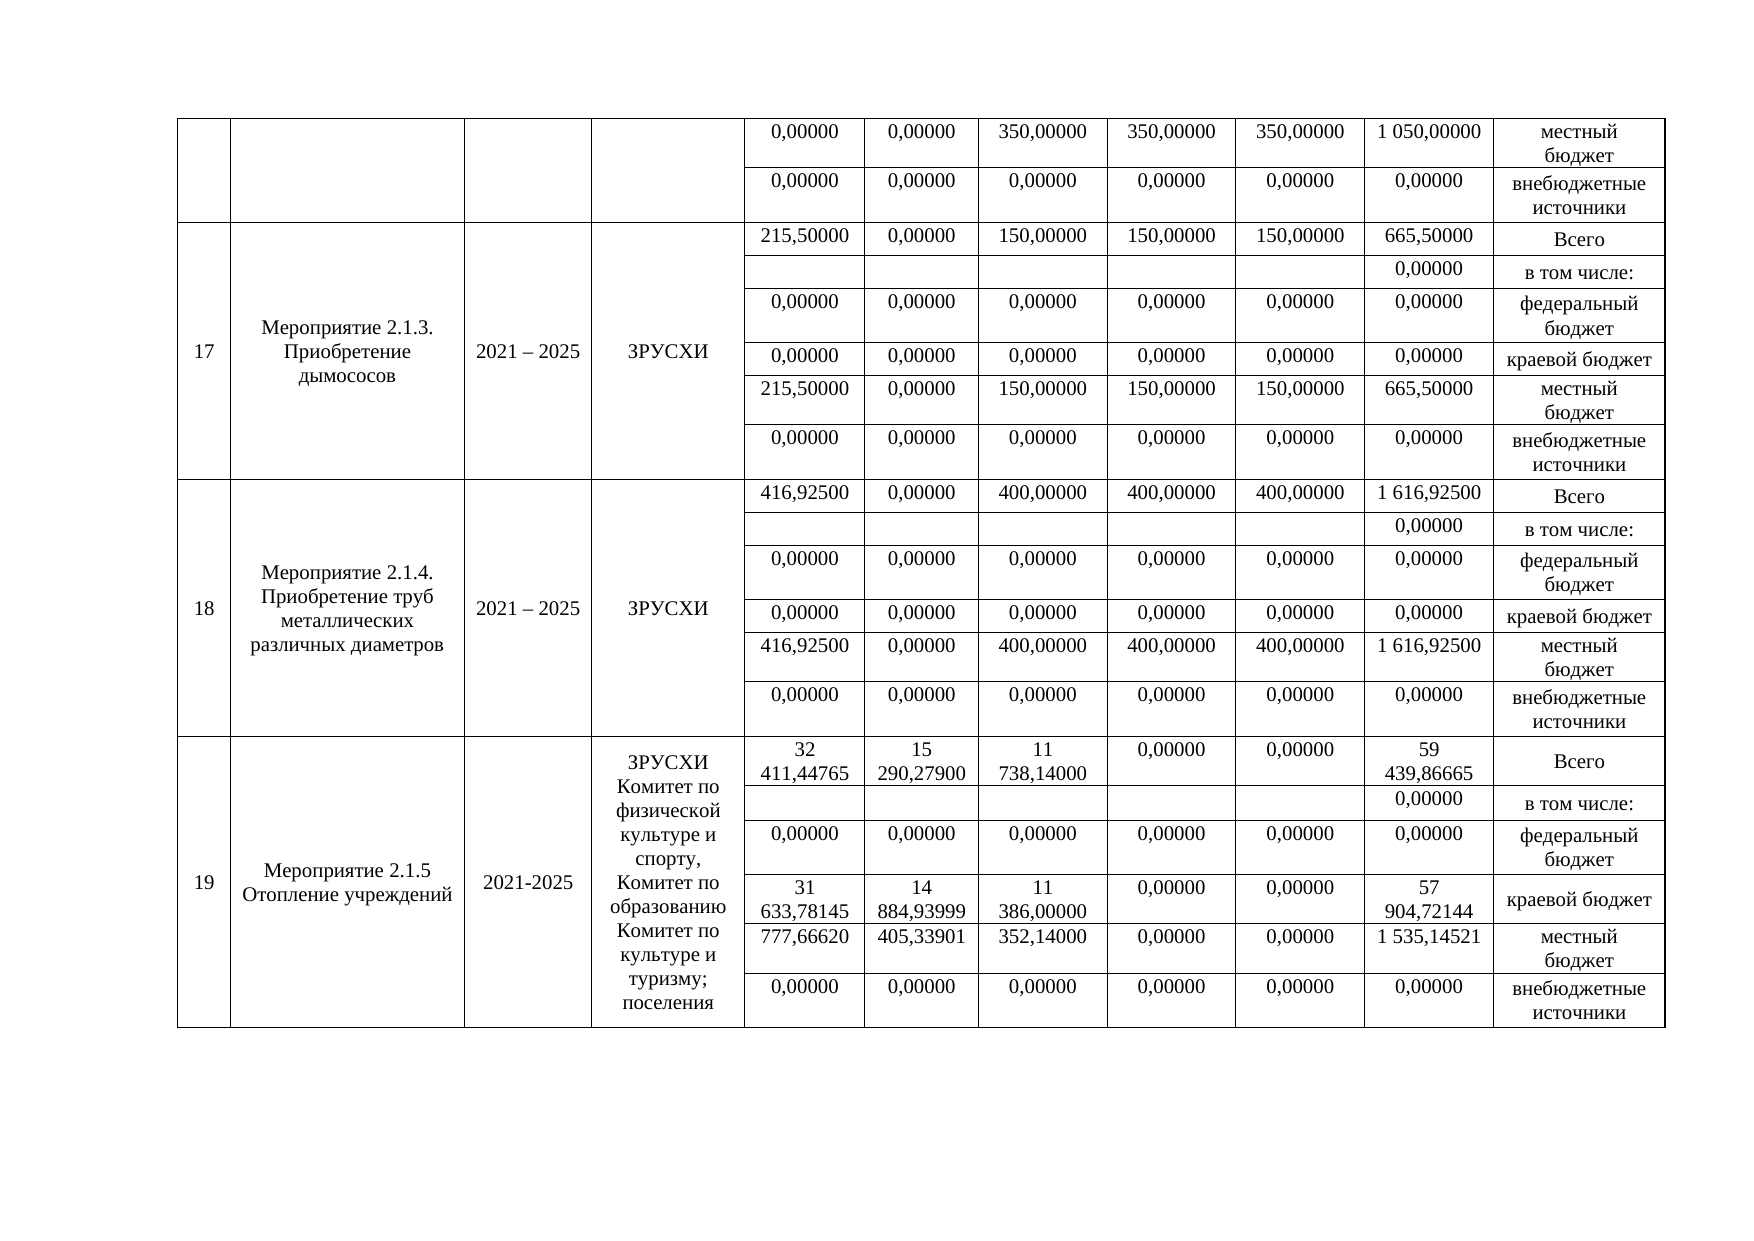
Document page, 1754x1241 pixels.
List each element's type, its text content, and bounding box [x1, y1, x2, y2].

table_cell 405,33901 [865, 924, 978, 972]
table_cell [865, 256, 978, 288]
table_cell 665,50000 [1365, 376, 1493, 424]
table_cell 400,00000 [1236, 633, 1364, 681]
table_cell 0,00000 [865, 343, 978, 375]
table_cell 0,00000 [979, 343, 1107, 375]
table_cell 0,00000 [979, 682, 1107, 736]
table_cell 0,00000 [1365, 513, 1493, 544]
table_cell 0,00000 [1236, 425, 1364, 479]
table_cell внебюджетные источники [1494, 168, 1664, 222]
table_cell 0,00000 [1365, 682, 1493, 736]
table_cell 0,00000 [1236, 168, 1364, 222]
table_cell [745, 513, 864, 544]
table_cell 1 535,14521 [1365, 924, 1493, 972]
table_cell 0,00000 [979, 600, 1107, 632]
table_cell краевой бюджет [1494, 875, 1664, 923]
table_cell 0,00000 [1236, 974, 1364, 1027]
table_cell 0,00000 [1236, 343, 1364, 375]
table_cell местный бюджет [1494, 924, 1664, 972]
table_cell в том числе: [1494, 786, 1664, 819]
table_cell 0,00000 [1236, 289, 1364, 342]
table_cell 0,00000 [1365, 974, 1493, 1027]
table_cell 2021-2025 [465, 737, 591, 1027]
table_cell 0,00000 [979, 546, 1107, 599]
table_cell 0,00000 [1108, 546, 1235, 599]
table_cell 0,00000 [865, 546, 978, 599]
table_cell 59 439,86665 [1365, 737, 1493, 785]
table_cell 2021 – 2025 [465, 223, 591, 479]
table_cell 0,00000 [745, 682, 864, 736]
table_cell 150,00000 [979, 376, 1107, 424]
table_cell 0,00000 [1365, 600, 1493, 632]
table_cell краевой бюджет [1494, 600, 1664, 632]
table_cell местный бюджет [1494, 376, 1664, 424]
table_cell [865, 786, 978, 819]
table_cell 400,00000 [979, 633, 1107, 681]
table_cell местный бюджет [1494, 119, 1664, 167]
table_cell 0,00000 [865, 682, 978, 736]
table_cell 11 738,14000 [979, 737, 1107, 785]
table_cell 0,00000 [1365, 425, 1493, 479]
table_cell 350,00000 [979, 119, 1107, 167]
table_cell 0,00000 [1365, 343, 1493, 375]
table_cell 0,00000 [1236, 924, 1364, 972]
table_cell 0,00000 [1108, 974, 1235, 1027]
table_cell 11 386,00000 [979, 875, 1107, 923]
table_cell 0,00000 [1236, 875, 1364, 923]
table_cell 150,00000 [1108, 223, 1235, 255]
table_cell 0,00000 [1108, 924, 1235, 972]
table_cell 400,00000 [1108, 633, 1235, 681]
table_cell 400,00000 [1236, 480, 1364, 512]
table_cell [1108, 786, 1235, 819]
table_cell 150,00000 [1236, 223, 1364, 255]
table_cell в том числе: [1494, 256, 1664, 288]
table_cell 0,00000 [1108, 425, 1235, 479]
table_cell 0,00000 [865, 119, 978, 167]
table_cell 416,92500 [745, 633, 864, 681]
table_cell 0,00000 [1108, 168, 1235, 222]
table_cell 17 [178, 223, 230, 479]
table_cell [745, 786, 864, 819]
table_cell 0,00000 [745, 119, 864, 167]
table_cell [1108, 513, 1235, 544]
table_cell 1 616,92500 [1365, 633, 1493, 681]
table_cell 0,00000 [865, 425, 978, 479]
table_cell 0,00000 [1365, 256, 1493, 288]
table_cell 0,00000 [1236, 737, 1364, 785]
table_cell [1236, 256, 1364, 288]
table_cell 1 050,00000 [1365, 119, 1493, 167]
table_cell 32 411,44765 [745, 737, 864, 785]
table_cell 57 904,72144 [1365, 875, 1493, 923]
table_cell 0,00000 [1108, 343, 1235, 375]
table_cell 0,00000 [1365, 821, 1493, 874]
table_cell 352,14000 [979, 924, 1107, 972]
table_cell 150,00000 [1236, 376, 1364, 424]
table_cell внебюджетные источники [1494, 425, 1664, 479]
table_cell 150,00000 [1108, 376, 1235, 424]
table_cell 0,00000 [1365, 786, 1493, 819]
table_cell [979, 513, 1107, 544]
table_cell федеральный бюджет [1494, 289, 1664, 342]
table_cell Всего [1494, 223, 1664, 255]
table_cell местный бюджет [1494, 633, 1664, 681]
table_cell 0,00000 [1108, 682, 1235, 736]
table_cell 0,00000 [865, 974, 978, 1027]
table_cell [1236, 513, 1364, 544]
table_cell [745, 256, 864, 288]
table_cell 400,00000 [979, 480, 1107, 512]
table_cell 1 616,92500 [1365, 480, 1493, 512]
table_cell [979, 256, 1107, 288]
table_cell Мероприятие 2.1.3. Приобретение дымососов [231, 223, 464, 479]
table_cell 0,00000 [745, 821, 864, 874]
table_cell федеральный бюджет [1494, 821, 1664, 874]
table_cell 215,50000 [745, 223, 864, 255]
table_cell 0,00000 [1365, 289, 1493, 342]
table_cell 0,00000 [865, 223, 978, 255]
table_cell Всего [1494, 480, 1664, 512]
table_cell Всего [1494, 737, 1664, 785]
table_cell 150,00000 [979, 223, 1107, 255]
table_cell Мероприятие 2.1.5 Отопление учреждений [231, 737, 464, 1027]
table_cell 665,50000 [1365, 223, 1493, 255]
table_cell 0,00000 [745, 289, 864, 342]
table_cell 0,00000 [1108, 289, 1235, 342]
table_cell 350,00000 [1236, 119, 1364, 167]
table_cell ЗРУСХИ [592, 480, 744, 736]
table_cell 0,00000 [865, 600, 978, 632]
table_cell 0,00000 [865, 633, 978, 681]
table_cell 0,00000 [979, 974, 1107, 1027]
table_cell внебюджетные источники [1494, 682, 1664, 736]
table_cell 0,00000 [1365, 168, 1493, 222]
table_cell 0,00000 [865, 168, 978, 222]
table_cell 0,00000 [1108, 821, 1235, 874]
table_cell 0,00000 [745, 974, 864, 1027]
table_cell 2021 – 2025 [465, 480, 591, 736]
table_cell 0,00000 [745, 546, 864, 599]
table_cell 19 [178, 737, 230, 1027]
table_cell 0,00000 [1108, 737, 1235, 785]
table_cell в том числе: [1494, 513, 1664, 544]
table_cell 0,00000 [745, 600, 864, 632]
table_cell внебюджетные источники [1494, 974, 1664, 1027]
table_cell краевой бюджет [1494, 343, 1664, 375]
table_cell 400,00000 [1108, 480, 1235, 512]
table_cell 0,00000 [1236, 546, 1364, 599]
table_cell 0,00000 [1236, 600, 1364, 632]
table_cell Мероприятие 2.1.4. Приобретение труб металлических различных диаметров [231, 480, 464, 736]
table_cell 777,66620 [745, 924, 864, 972]
table_cell 0,00000 [979, 168, 1107, 222]
table_cell 0,00000 [745, 425, 864, 479]
table_cell федеральный бюджет [1494, 546, 1664, 599]
table_cell ЗРУСХИ [592, 223, 744, 479]
table_cell 0,00000 [979, 425, 1107, 479]
table_cell 215,50000 [745, 376, 864, 424]
table_cell 18 [178, 480, 230, 736]
table_cell 15 290,27900 [865, 737, 978, 785]
table_cell 0,00000 [865, 376, 978, 424]
table_cell [865, 513, 978, 544]
table_cell 14 884,93999 [865, 875, 978, 923]
table_cell [1236, 786, 1364, 819]
table_cell 0,00000 [865, 289, 978, 342]
table_cell 0,00000 [865, 480, 978, 512]
table_cell 0,00000 [1108, 875, 1235, 923]
table_cell 0,00000 [1236, 682, 1364, 736]
table_cell 0,00000 [1108, 600, 1235, 632]
table_cell 0,00000 [745, 168, 864, 222]
table_cell 0,00000 [1365, 546, 1493, 599]
table_cell 0,00000 [979, 289, 1107, 342]
table_cell 0,00000 [865, 821, 978, 874]
table_cell 0,00000 [745, 343, 864, 375]
table_cell 31 633,78145 [745, 875, 864, 923]
table_cell 0,00000 [979, 821, 1107, 874]
table_cell [1108, 256, 1235, 288]
table_cell 350,00000 [1108, 119, 1235, 167]
table_cell 416,92500 [745, 480, 864, 512]
table_cell ЗРУСХИ Комитет по физической культуре и спорту, Комитет по образованию Комитет по культуре и туризму; поселения [592, 737, 744, 1027]
table_cell 0,00000 [1236, 821, 1364, 874]
table_cell [979, 786, 1107, 819]
